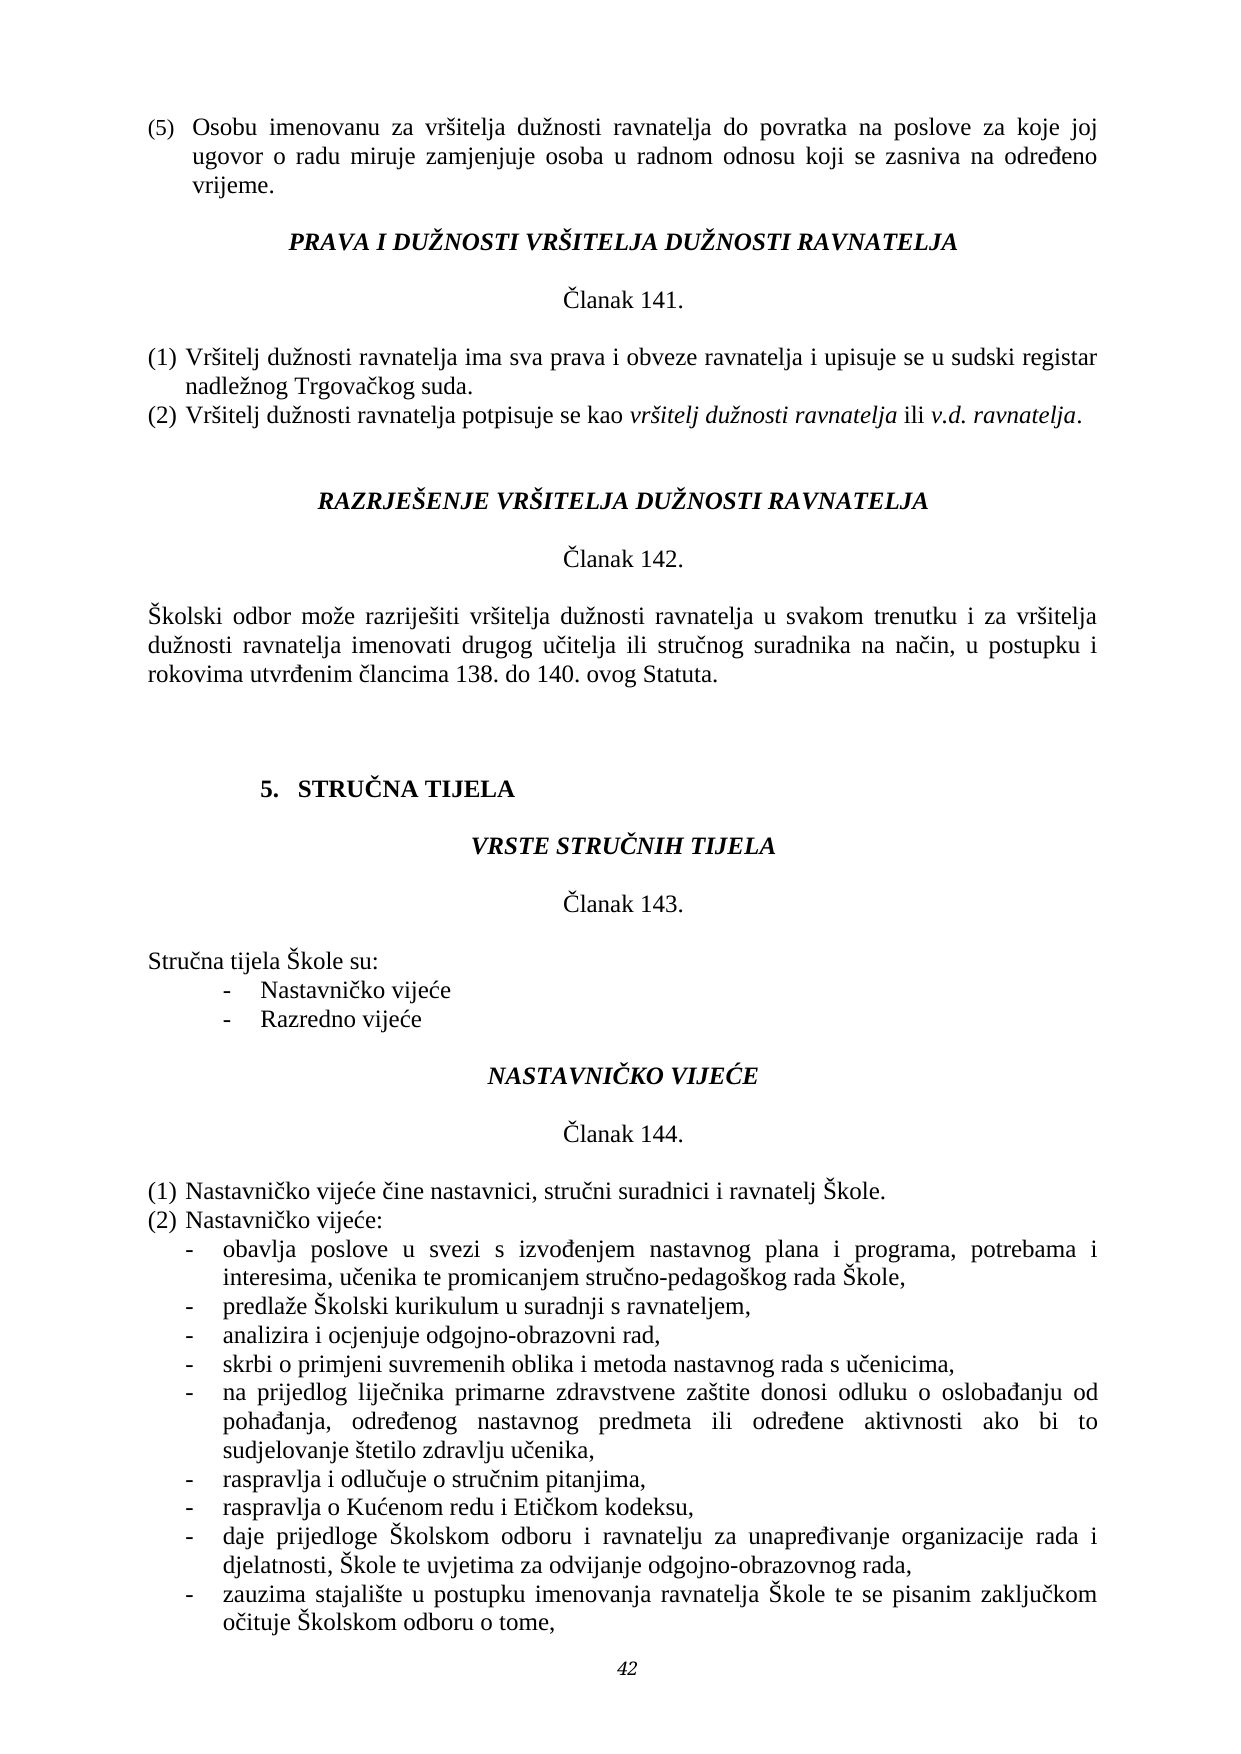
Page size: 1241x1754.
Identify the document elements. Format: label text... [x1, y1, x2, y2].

list daje prijedloge Školskom odboru i ravnatelju za unapređivanje organizacije rada i djelatnosti, Škole te uvjetima za odvijanje odgojno-obrazovnog rada, [185, 1521, 1099, 1579]
text NASTAVNIČKO VIJEĆE [148, 1061, 1099, 1090]
list Osobu imenovanu za vršitelja dužnosti ravnatelja do povratka na poslove za koje joj ugovor o radu miruje zamjenjuje osoba u radnom odnosu koji se zasniva na određeno vrijeme. [148, 112, 1099, 199]
text Članak 142. [148, 544, 1099, 572]
list Nastavničko vijeće [223, 975, 1099, 1004]
list predlaže Školski kurikulum u suradnji s ravnateljem, [185, 1291, 1099, 1320]
list raspravlja i odlučuje o stručnim pitanjima, [185, 1464, 1099, 1492]
text Članak 141. [148, 285, 1099, 314]
text RAZRJEŠENJE VRŠITELJA DUŽNOSTI RAVNATELJA [148, 486, 1099, 515]
list Vršitelj dužnosti ravnatelja potpisuje se kao vršitelj dužnosti ravnatelja ili v.d. ravnatelja. [148, 400, 1099, 429]
text Stručna tijela Škole su: [148, 946, 1099, 975]
text Školski odbor može razriješiti vršitelja dužnosti ravnatelja u svakom trenutku i za vršitelja dužnosti ravnatelja imenovati drugog učitelja ili stručnog suradnika na način, u postupku i rokovima utvrđenim člancima 138. do 140. ovog Statuta. [148, 601, 1099, 687]
list analizira i ocjenjuje odgojno-obrazovni rad, [185, 1320, 1099, 1349]
list skrbi o primjeni suvremenih oblika i metoda nastavnog rada s učenicima, [185, 1349, 1099, 1377]
list Vršitelj dužnosti ravnatelja ima sva prava i obveze ravnatelja i upisuje se u sudski registar nadležnog Trgovačkog suda. [148, 342, 1099, 400]
text Članak 144. [148, 1119, 1099, 1147]
text PRAVA I DUŽNOSTI VRŠITELJA DUŽNOSTI RAVNATELJA [148, 227, 1099, 256]
text VRSTE STRUČNIH TIJELA [148, 831, 1099, 860]
list STRUČNA TIJELA [260, 774, 1099, 802]
list Nastavničko vijeće: [148, 1205, 1099, 1234]
list zauzima stajalište u postupku imenovanja ravnatelja Škole te se pisanim zaključkom očituje Školskom odboru o tome, [185, 1579, 1099, 1636]
list obavlja poslove u svezi s izvođenjem nastavnog plana i programa, potrebama i interesima, učenika te promicanjem stručno-pedagoškog rada Škole, [185, 1234, 1099, 1291]
list Razredno vijeće [223, 1004, 1099, 1032]
list Nastavničko vijeće čine nastavnici, stručni suradnici i ravnatelj Škole. [148, 1176, 1099, 1205]
list na prijedlog liječnika primarne zdravstvene zaštite donosi odluku o oslobađanju od pohađanja, određenog nastavnog predmeta ili određene aktivnosti ako bi to sudjelovanje štetilo zdravlju učenika, [185, 1377, 1099, 1464]
list raspravlja o Kućenom redu i Etičkom kodeksu, [185, 1492, 1099, 1521]
text Članak 143. [148, 889, 1099, 917]
